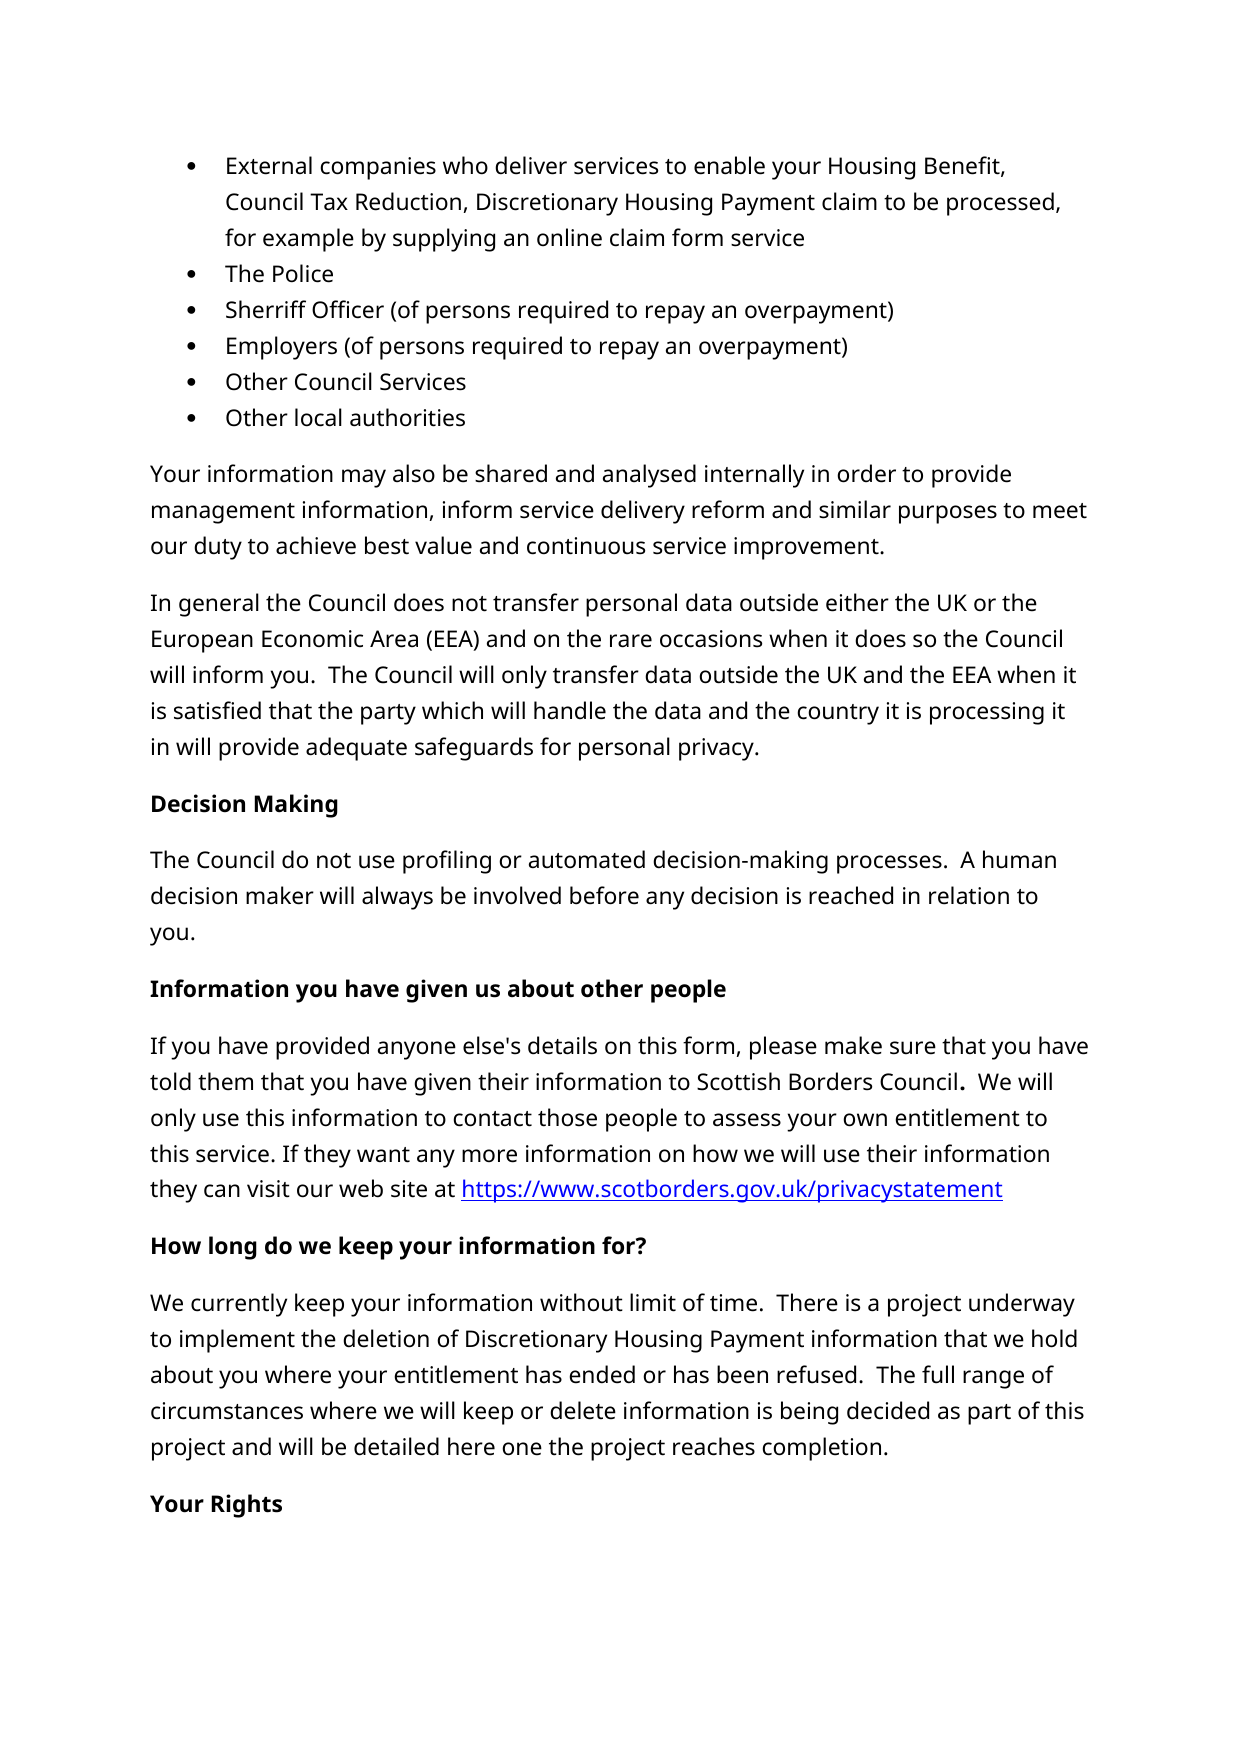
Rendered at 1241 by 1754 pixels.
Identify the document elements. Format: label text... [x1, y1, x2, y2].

text We currently keep your information without limit of time. There is a project underway to implement the deletion of Discretionary Housing Payment information that we hold about you where your entitlement has ended or has been refused. The full range of circumstances where we will keep or delete information is being decided as part of this project and will be detailed here one the project reaches completion. [150, 1287, 1090, 1462]
text In general the Council does not transfer personal data outside either the UK or the European Economic Area (EEA) and on the rare occasions when it does so the Council will inform you. The Council will only transfer data outside the UK and the EEA when it is satisfied that the party which will handle the data and the country it is processing it in will provide adequate safeguards for personal privacy. [150, 587, 1090, 762]
text Your Rights [150, 1487, 1090, 1519]
list Employers (of persons required to repay an overpayment) [187, 330, 1090, 361]
list External companies who deliver services to enable your Housing Benefit, Council Tax Reduction, Discretionary Housing Payment claim to be processed, for example by supplying an online claim form service [187, 150, 1090, 253]
list Sherriff Officer (of persons required to repay an overpayment) [187, 294, 1090, 325]
list The Police [187, 258, 1090, 289]
text Decision Making [150, 787, 1090, 819]
text The Council do not use profiling or automated decision-making processes. A human decision maker will always be involved before any decision is reached in relation to you. [150, 844, 1090, 947]
text Your information may also be shared and analysed internally in order to provide management information, inform service delivery reform and similar purposes to meet our duty to achieve best value and continuous service improvement. [150, 458, 1090, 561]
list Other local authorities [187, 402, 1090, 433]
text How long do we keep your information for? [150, 1230, 1090, 1261]
text If you have provided anyone else's details on this form, please make sure that you have told them that you have given their information to Scottish Borders Council. We will only use this information to contact those people to assess your own entitlement to this service. If they want any more information on how we will use their information they can visit our web site at https://www.scotborders.gov.uk/privacystatement [150, 1030, 1090, 1205]
text Information you have given us about other people [150, 973, 1090, 1004]
list Other Council Services [187, 366, 1090, 397]
